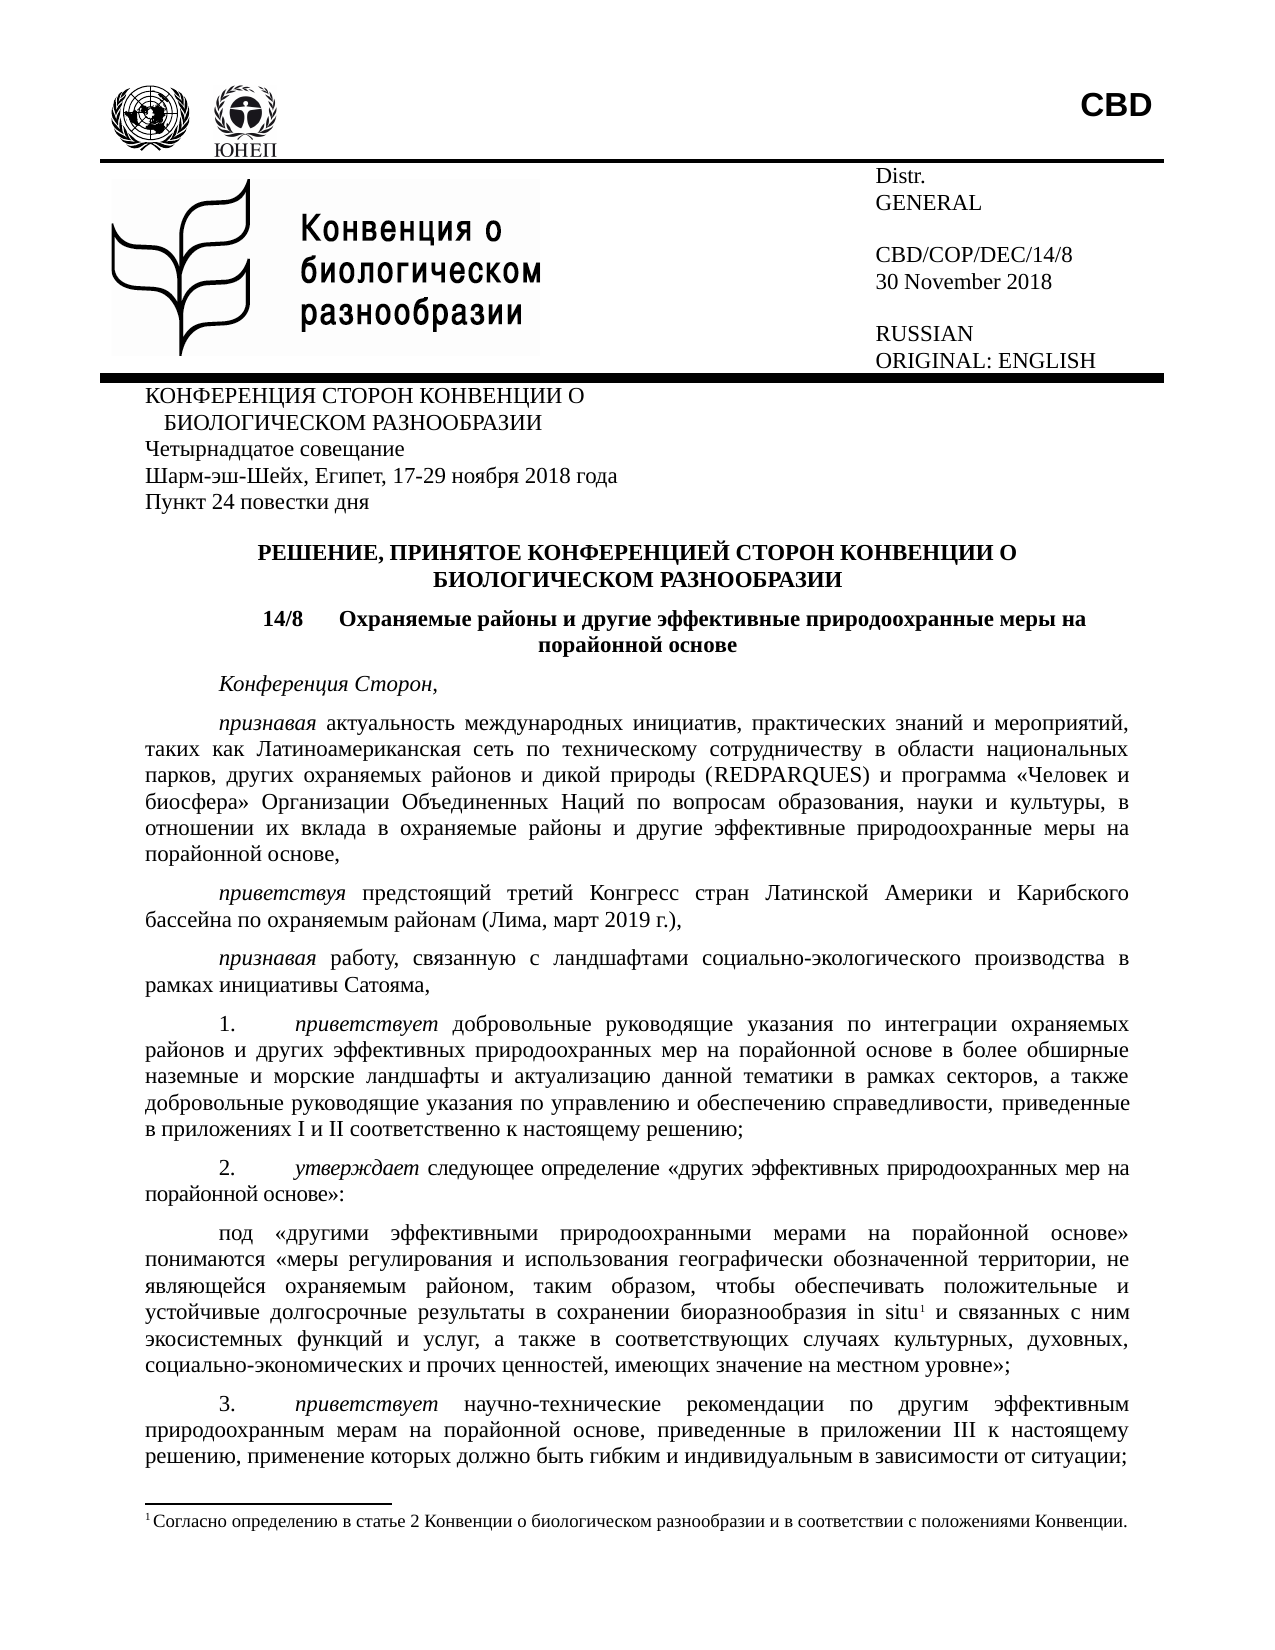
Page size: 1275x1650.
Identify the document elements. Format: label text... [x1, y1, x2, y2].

text 14/8 Охраняемые районы и другие эффективные природоохранные меры на порайонной основе [145, 604, 1130, 657]
text Четырнадцатое совещание [145, 435, 670, 462]
text приветствуя предстоящий третий Конгресс стран Латинской Америки и Карибского бассейна по охраняемым районам (Лима, март 2019 г.), [145, 879, 1130, 932]
text Конференция Сторон, [145, 670, 1130, 696]
picture [111, 179, 541, 356]
text под «другими эффективными природоохранными мерами на порайонной основе» понимаются «меры регулирования и использования географически обозначенной территории, не являющейся охраняемым районом, таким образом, чтобы обеспечивать положительные и устойчивые долгосрочные результаты в сохранении биоразнообразия in situ и связанных с ним экосистемных функций и услуг, а также в соответствующих случаях культурных, духовных, социально-экономических и прочих ценностей, имеющих значение на местном уровне»; [145, 1219, 1130, 1377]
table_header [100, 85, 202, 159]
table_header CBD [738, 85, 1163, 159]
table_header [202, 85, 737, 159]
text 2. утверждает следующее определение «других эффективных природоохранных мер на порайонной основе»: [145, 1154, 1130, 1207]
text Пункт 24 повестки дня [145, 488, 670, 514]
text КОНФЕРЕНЦИЯ СТОРОН КОНВЕНЦИИ О БИОЛОГИЧЕСКОМ РАЗНООБРАЗИИ [145, 383, 670, 435]
text признавая актуальность международных инициатив, практических знаний и мероприятий, таких как Латиноамериканская сеть по техническому сотрудничеству в области национальных парков, других охраняемых районов и дикой природы (REDPARQUES) и программа «Человек и биосфера» Организации Объединенных Наций по вопросам образования, науки и культуры, в отношении их вклада в охраняемые районы и другие эффективные природоохранные меры на порайонной основе, [145, 709, 1130, 867]
text Шарм-эш-Шейх, Египет, 17-29 ноября 2018 года [145, 462, 670, 488]
text РЕШЕНИЕ, ПРИНЯТОЕ КОНФЕРЕНЦИЕЙ СТОРОН КОНВЕНЦИИ О БИОЛОГИЧЕСКОМ РАЗНООБРАЗИИ [145, 539, 1130, 592]
text 3. приветствует научно-технические рекомендации по другим эффективным природоохранным мерам на порайонной основе, приведенные в приложении III к настоящему решению, применение которых должно быть гибким и индивидуальным в зависимости от ситуации; [145, 1390, 1130, 1469]
text признавая работу, связанную с ландшафтами социально-экологического производства в рамках инициативы Сатояма, [145, 944, 1130, 997]
text 1. приветствует добровольные руководящие указания по интеграции охраняемых районов и других эффективных природоохранных мер на порайонной основе в более обширные наземные и морские ландшафты и актуализацию данной тематики в рамках секторов, а также добровольные руководящие указания по управлению и обеспечению справедливости, приведенные в приложениях I и II соответственно к настоящему решению; [145, 1010, 1130, 1141]
table_cell [100, 163, 737, 373]
table_cell Distr. GENERAL 30 November 2018 RUSSIAN ORIGINAL: ENGLISH [738, 163, 1163, 373]
picture [213, 85, 277, 157]
